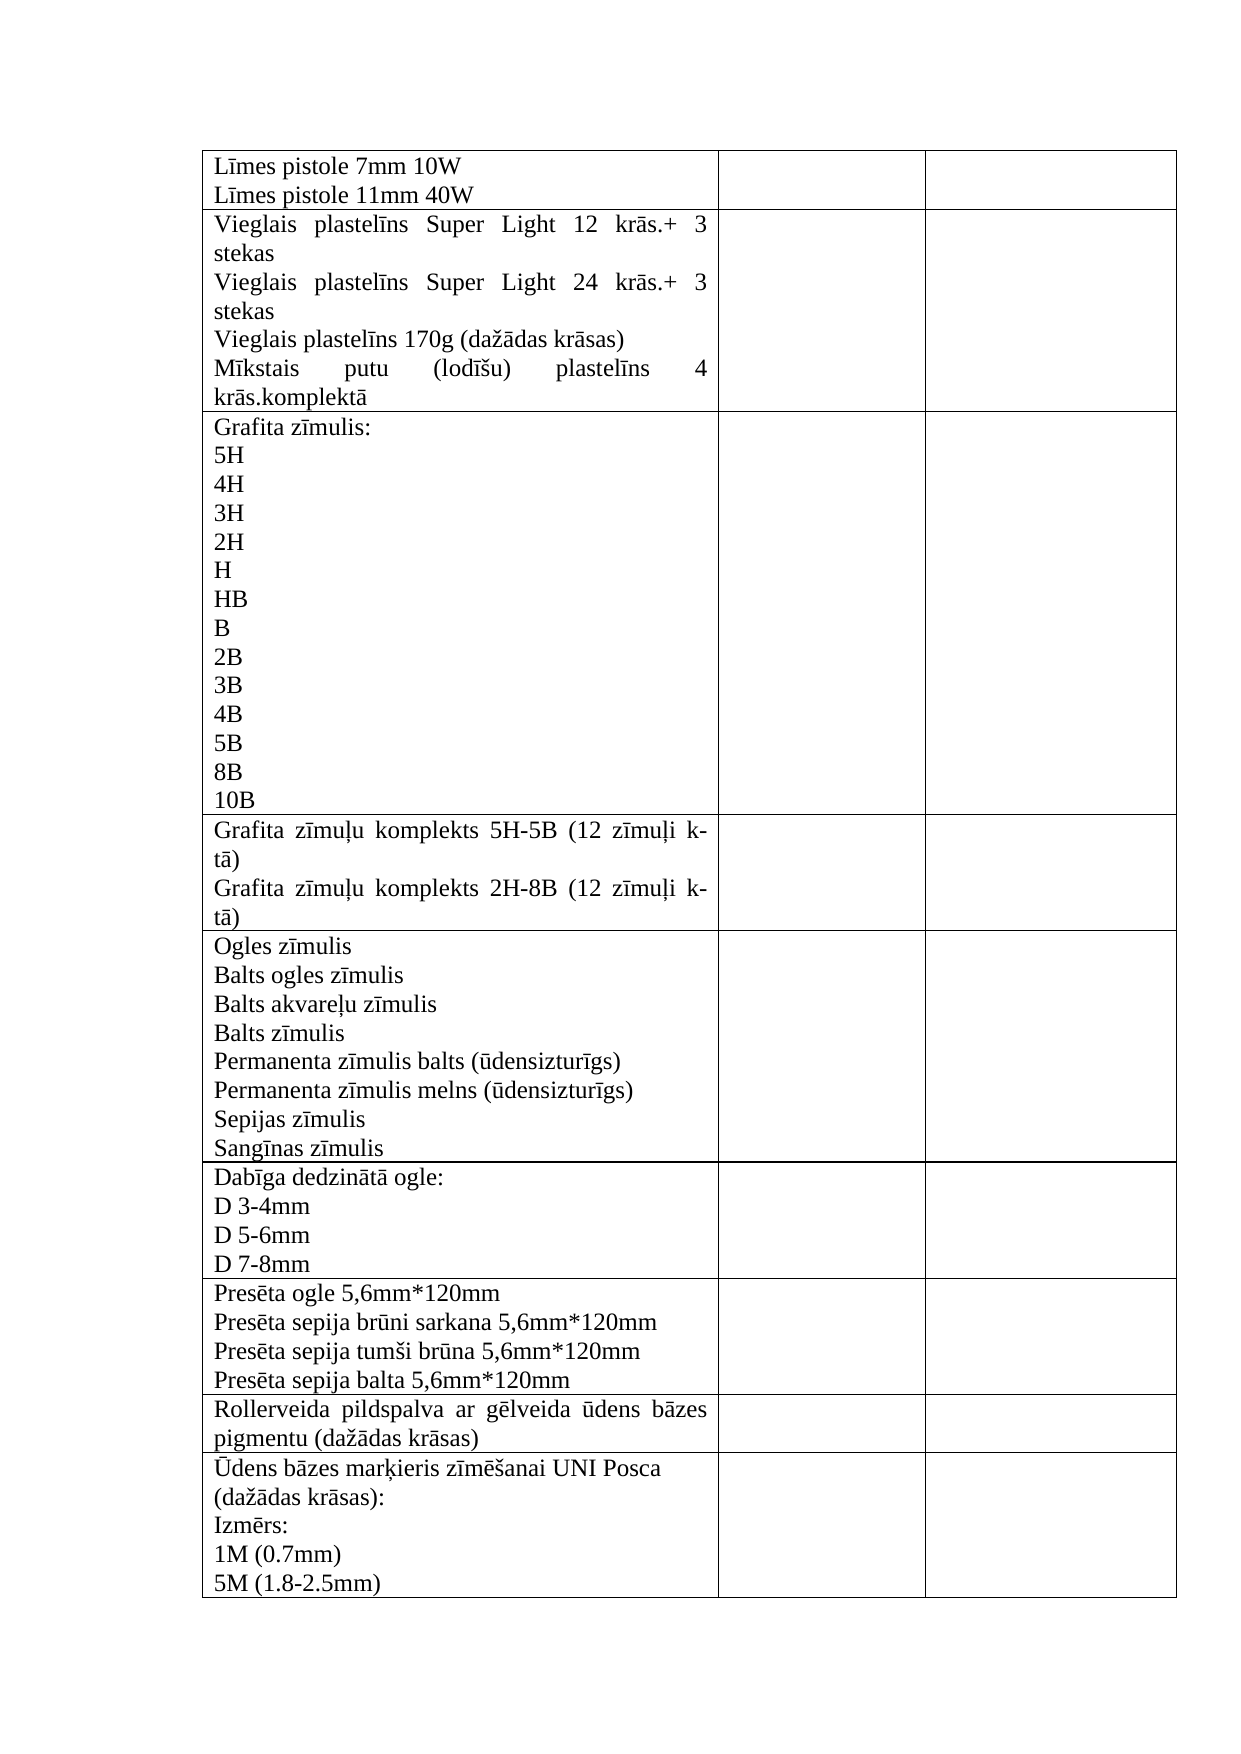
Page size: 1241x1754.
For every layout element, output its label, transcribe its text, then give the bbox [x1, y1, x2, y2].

table_cell [719, 1453, 925, 1597]
table_cell [926, 1453, 1176, 1597]
table_cell Grafita zīmulis: 5H 4H 3H 2H H HB B 2B 3B 4B 5B 8B 10B [203, 412, 718, 814]
table_cell Grafita zīmuļu komplekts 5H-5B (12 zīmuļi k-tā) Grafita zīmuļu komplekts 2H-8B (12 zīmuļi k-tā) [203, 815, 718, 930]
table_cell [926, 1163, 1176, 1277]
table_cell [203, 1453, 718, 1597]
table_cell [719, 931, 925, 1161]
table_cell [926, 815, 1176, 930]
table_cell [926, 1279, 1176, 1393]
table_cell [719, 210, 925, 411]
table_cell [719, 815, 925, 930]
table_cell [719, 151, 925, 208]
table_cell Ogles zīmulis Balts ogles zīmulis Balts akvareļu zīmulis Balts zīmulis Permanenta zīmulis balts (ūdensizturīgs) Permanenta zīmulis melns (ūdensizturīgs) Sepijas zīmulis Sangīnas zīmulis [203, 931, 718, 1161]
table_cell [926, 151, 1176, 208]
table_cell [719, 1163, 925, 1277]
table_cell [926, 1395, 1176, 1452]
table_cell [926, 931, 1176, 1161]
table_cell Vieglais plastelīns Super Light 12 krās.+ 3 stekas Vieglais plastelīns Super Light 24 krās.+ 3 stekas Vieglais plastelīns 170g (dažādas krāsas) Mīkstais putu (lodīšu) plastelīns 4 krās.komplektā [203, 210, 718, 411]
table_cell [926, 210, 1176, 411]
table_cell [719, 1279, 925, 1393]
table_cell [719, 412, 925, 814]
table_cell Dabīga dedzinātā ogle: D 3-4mm D 5-6mm D 7-8mm [203, 1163, 718, 1277]
table_cell [926, 412, 1176, 814]
table_cell Rollerveida pildspalva ar gēlveida ūdens bāzes pigmentu (dažādas krāsas) [203, 1395, 718, 1452]
table_cell Presēta ogle 5,6mm*120mm Presēta sepija brūni sarkana 5,6mm*120mm Presēta sepija tumši brūna 5,6mm*120mm Presēta sepija balta 5,6mm*120mm [203, 1279, 718, 1393]
table_cell Līmes pistole 7mm 10W Līmes pistole 11mm 40W [203, 151, 718, 208]
table_cell [719, 1395, 925, 1452]
